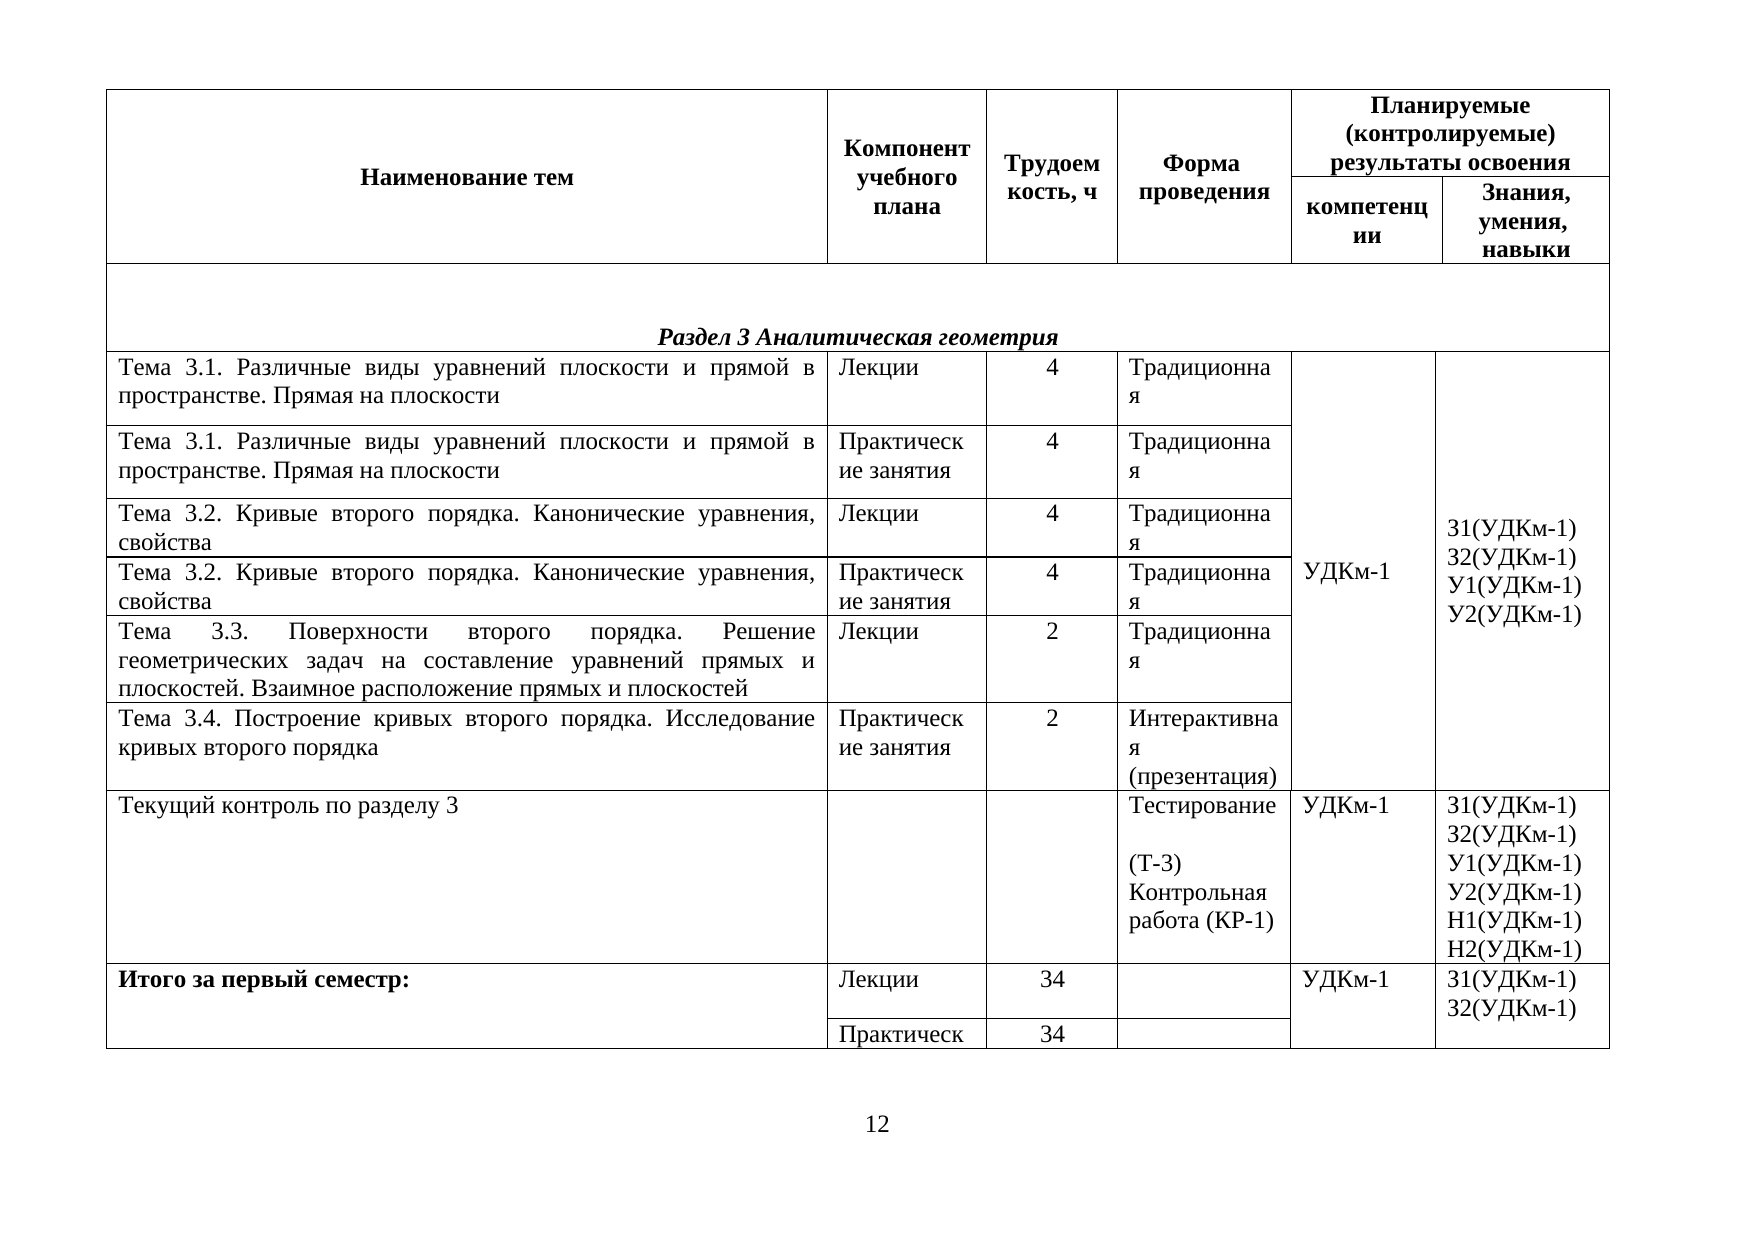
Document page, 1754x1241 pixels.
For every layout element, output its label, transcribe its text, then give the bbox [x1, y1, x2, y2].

table_cell Тестирование (Т-3) Контрольная работа (КР-1) [1118, 791, 1290, 963]
table_cell [1118, 964, 1290, 1018]
table_cell 4 [987, 558, 1117, 615]
table_cell Практические занятия [828, 558, 986, 615]
table_cell Тема 3.1. Различные виды уравнений плоскости и прямой в пространстве. Прямая на плоскости [107, 426, 827, 497]
table_cell Интерактивная (презентация) [1118, 703, 1291, 789]
table_cell [987, 791, 1117, 963]
table_cell Итого за первый семестр: [107, 964, 827, 1047]
table_cell Практические занятия [828, 426, 986, 497]
table_cell Лекции [828, 616, 986, 702]
table_cell 2 [987, 703, 1117, 789]
table_cell Традиционная [1118, 426, 1291, 497]
table_cell Лекции [828, 964, 986, 1018]
table_cell Текущий контроль по разделу 3 [107, 791, 827, 963]
table_cell 4 [987, 352, 1117, 425]
table_cell Традиционная [1118, 499, 1291, 556]
table_cell Тема 3.3. Поверхности второго порядка. Решение геометрических задач на составление уравнений прямых и плоскостей. Взаимное расположение прямых и плоскостей [107, 616, 827, 702]
table_header Наименование тем [107, 90, 827, 263]
table_cell Тема 3.2. Кривые второго порядка. Канонические уравнения, свойства [107, 499, 827, 556]
table_cell Практические занятия [828, 1019, 986, 1047]
table_cell 4 [987, 426, 1117, 497]
table_cell Тема 3.1. Различные виды уравнений плоскости и прямой в пространстве. Прямая на плоскости [107, 352, 827, 425]
table_cell 34 [987, 964, 1117, 1018]
table_cell Знания, умения, навыки [1443, 177, 1609, 263]
table_cell 2 [987, 616, 1117, 702]
table_cell З1(УДКм-1) З2(УДКм-1) У1(УДКм-1) У2(УДКм-1) [1436, 352, 1609, 789]
table_cell УДКм-1 [1291, 964, 1435, 1047]
table_header Форма проведения [1118, 90, 1291, 263]
table_cell Практические занятия [828, 703, 986, 789]
table_cell Лекции [828, 499, 986, 556]
table_cell компетенции [1292, 177, 1442, 263]
table_cell Тема 3.2. Кривые второго порядка. Канонические уравнения, свойства [107, 558, 827, 615]
table_cell Традиционная [1118, 558, 1291, 615]
table_cell УДКм-1 [1291, 791, 1435, 963]
table_cell 4 [987, 499, 1117, 556]
table_cell Традиционная [1118, 616, 1291, 702]
table_cell Традиционная [1118, 352, 1291, 425]
table_header Трудоемкость, ч [987, 90, 1117, 263]
table_header Планируемые (контролируемые) результаты освоения [1292, 90, 1609, 176]
table_cell Тема 3.4. Построение кривых второго порядка. Исследование кривых второго порядка [107, 703, 827, 789]
table_cell З1(УДКм-1) З2(УДКм-1) У1(УДКм-1) У2(УДКм-1) [1436, 964, 1609, 1047]
table_cell Раздел 3 Аналитическая геометрия [107, 264, 1609, 351]
table_cell [1118, 1019, 1290, 1047]
table_cell УДКм-1 [1292, 352, 1435, 789]
table_header Компонент учебного плана [828, 90, 986, 263]
table_cell [828, 791, 986, 963]
table_cell З1(УДКм-1) З2(УДКм-1) У1(УДКм-1) У2(УДКм-1) Н1(УДКм-1) Н2(УДКм-1) [1436, 791, 1609, 963]
table_cell 34 [987, 1019, 1117, 1047]
table_cell Лекции [828, 352, 986, 425]
